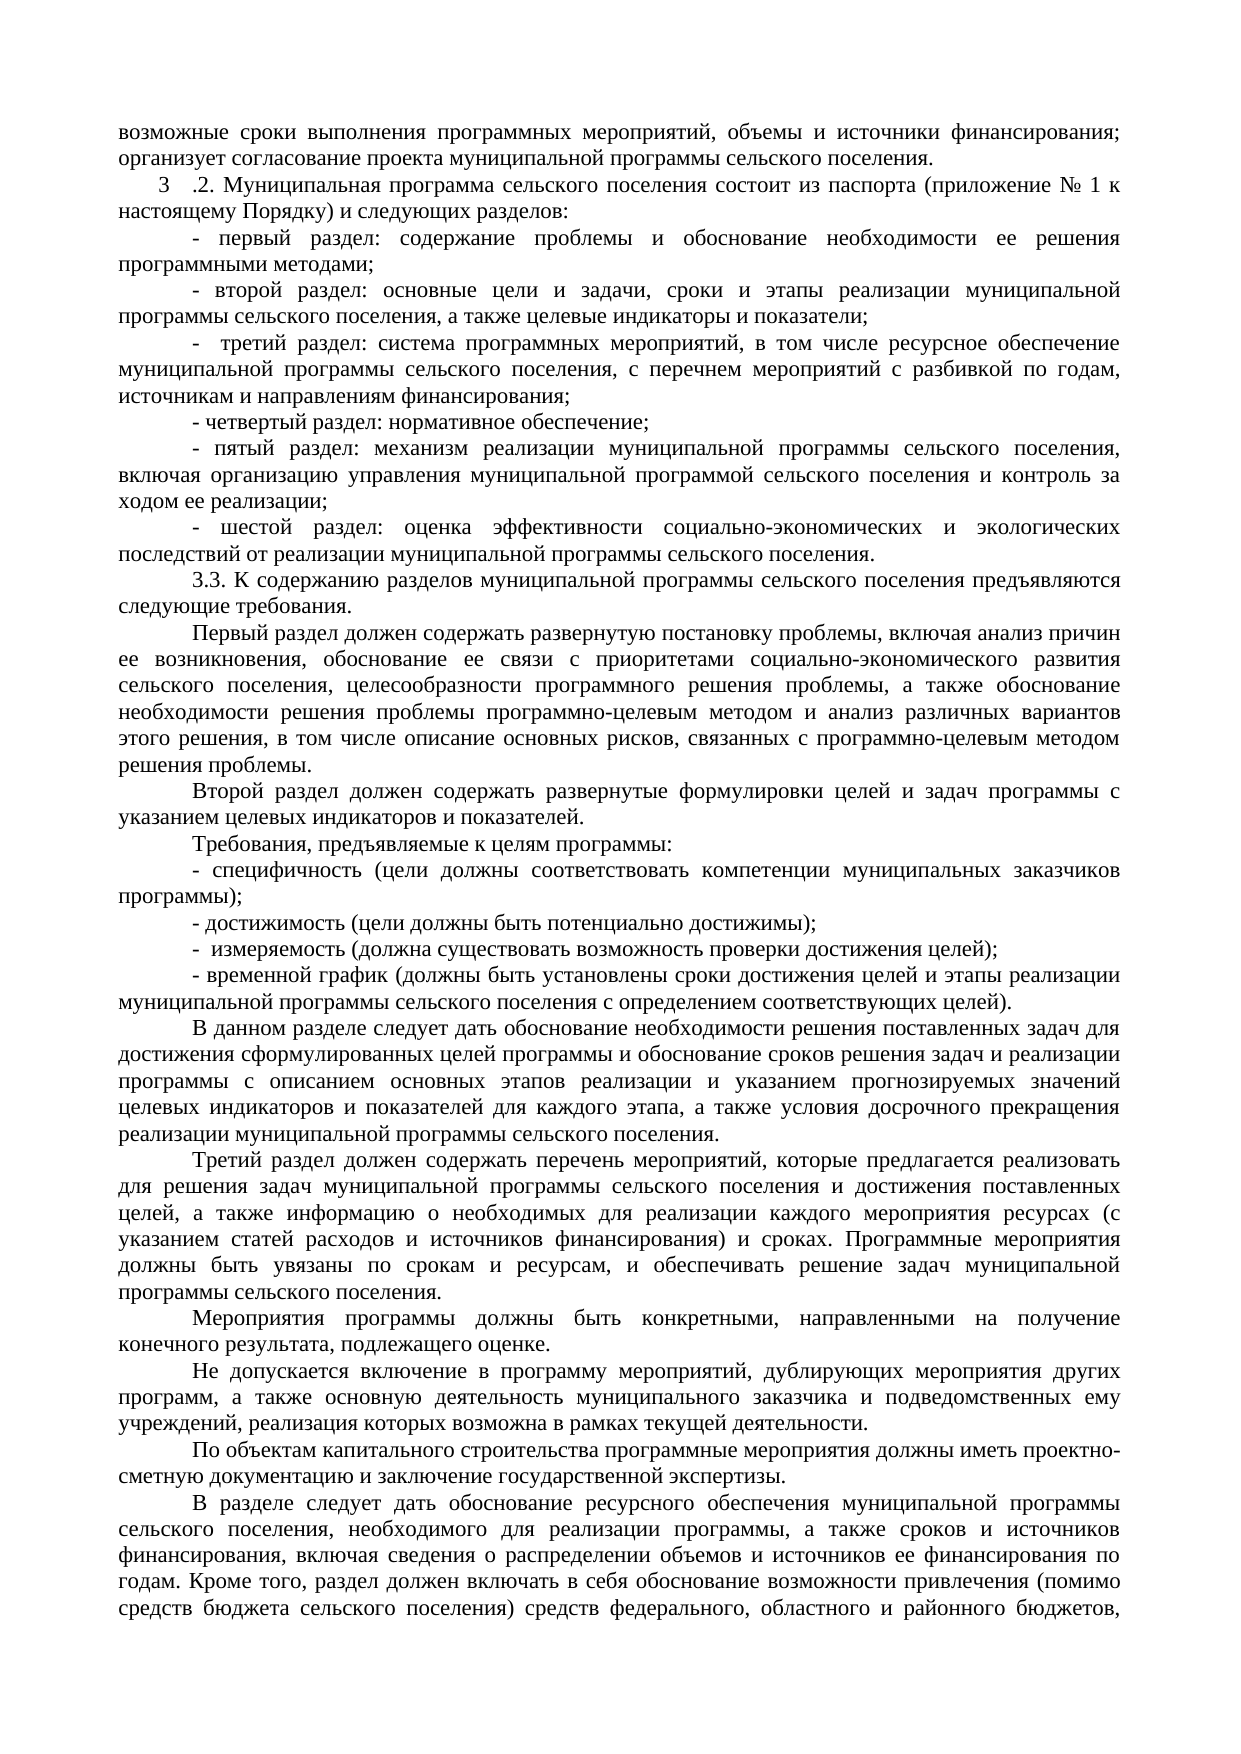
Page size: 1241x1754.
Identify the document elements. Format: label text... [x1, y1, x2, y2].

text - измеряемость (должна существовать возможность проверки достижения целей); [118, 935, 1122, 961]
text Мероприятия программы должны быть конкретными, направленными на получение конечного результата, подлежащего оценке. [118, 1304, 1122, 1357]
text - временной график (должны быть установлены сроки достижения целей и этапы реализации муниципальной программы сельского поселения с определением соответствующих целей). [118, 961, 1122, 1014]
text - шестой раздел: оценка эффективности социально-экономических и экологических последствий от реализации муниципальной программы сельского поселения. [118, 513, 1122, 566]
text Второй раздел должен содержать развернутые формулировки целей и задач программы с указанием целевых индикаторов и показателей. [118, 777, 1122, 830]
text - первый раздел: содержание проблемы и обоснование необходимости ее решения программными методами; [118, 223, 1122, 276]
text - специфичность (цели должны соответствовать компетенции муниципальных заказчиков программы); [118, 856, 1122, 909]
text 3 .2. Муниципальная программа сельского поселения состоит из паспорта (приложение № 1 к настоящему Порядку) и следующих разделов: [118, 171, 1122, 223]
text - четвертый раздел: нормативное обеспечение; [118, 408, 1122, 434]
text - третий раздел: система программных мероприятий, в том числе ресурсное обеспечение муниципальной программы сельского поселения, с перечнем мероприятий с разбивкой по годам, источникам и направлениям финансирования; [118, 329, 1122, 408]
text - пятый раздел: механизм реализации муниципальной программы сельского поселения, включая организацию управления муниципальной программой сельского поселения и контроль за ходом ее реализации; [118, 434, 1122, 513]
text Не допускается включение в программу мероприятий, дублирующих мероприятия других программ, а также основную деятельность муниципального заказчика и подведомственных ему учреждений, реализация которых возможна в рамках текущей деятельности. [118, 1357, 1122, 1436]
text В данном разделе следует дать обоснование необходимости решения поставленных задач для достижения сформулированных целей программы и обоснование сроков решения задач и реализации программы с описанием основных этапов реализации и указанием прогнозируемых значений целевых индикаторов и показателей для каждого этапа, а также условия досрочного прекращения реализации муниципальной программы сельского поселения. [118, 1014, 1122, 1146]
text - второй раздел: основные цели и задачи, сроки и этапы реализации муниципальной программы сельского поселения, а также целевые индикаторы и показатели; [118, 276, 1122, 329]
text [118, 118, 1122, 171]
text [118, 1488, 1122, 1620]
text Третий раздел должен содержать перечень мероприятий, которые предлагается реализовать для решения задач муниципальной программы сельского поселения и достижения поставленных целей, а также информацию о необходимых для реализации каждого мероприятия ресурсах (с указанием статей расходов и источников финансирования) и сроках. Программные мероприятия должны быть увязаны по срокам и ресурсам, и обеспечивать решение задач муниципальной программы сельского поселения. [118, 1146, 1122, 1304]
text Первый раздел должен содержать развернутую постановку проблемы, включая анализ причин ее возникновения, обоснование ее связи с приоритетами социально-экономического развития сельского поселения, целесообразности программного решения проблемы, а также обоснование необходимости решения проблемы программно-целевым методом и анализ различных вариантов этого решения, в том числе описание основных рисков, связанных с программно-целевым методом решения проблемы. [118, 619, 1122, 777]
text 3.3. К содержанию разделов муниципальной программы сельского поселения предъявляются следующие требования. [118, 566, 1122, 619]
text - достижимость (цели должны быть потенциально достижимы); [118, 909, 1122, 935]
text Требования, предъявляемые к целям программы: [118, 830, 1122, 856]
text По объектам капитального строительства программные мероприятия должны иметь проектно-сметную документацию и заключение государственной экспертизы. [118, 1436, 1122, 1488]
